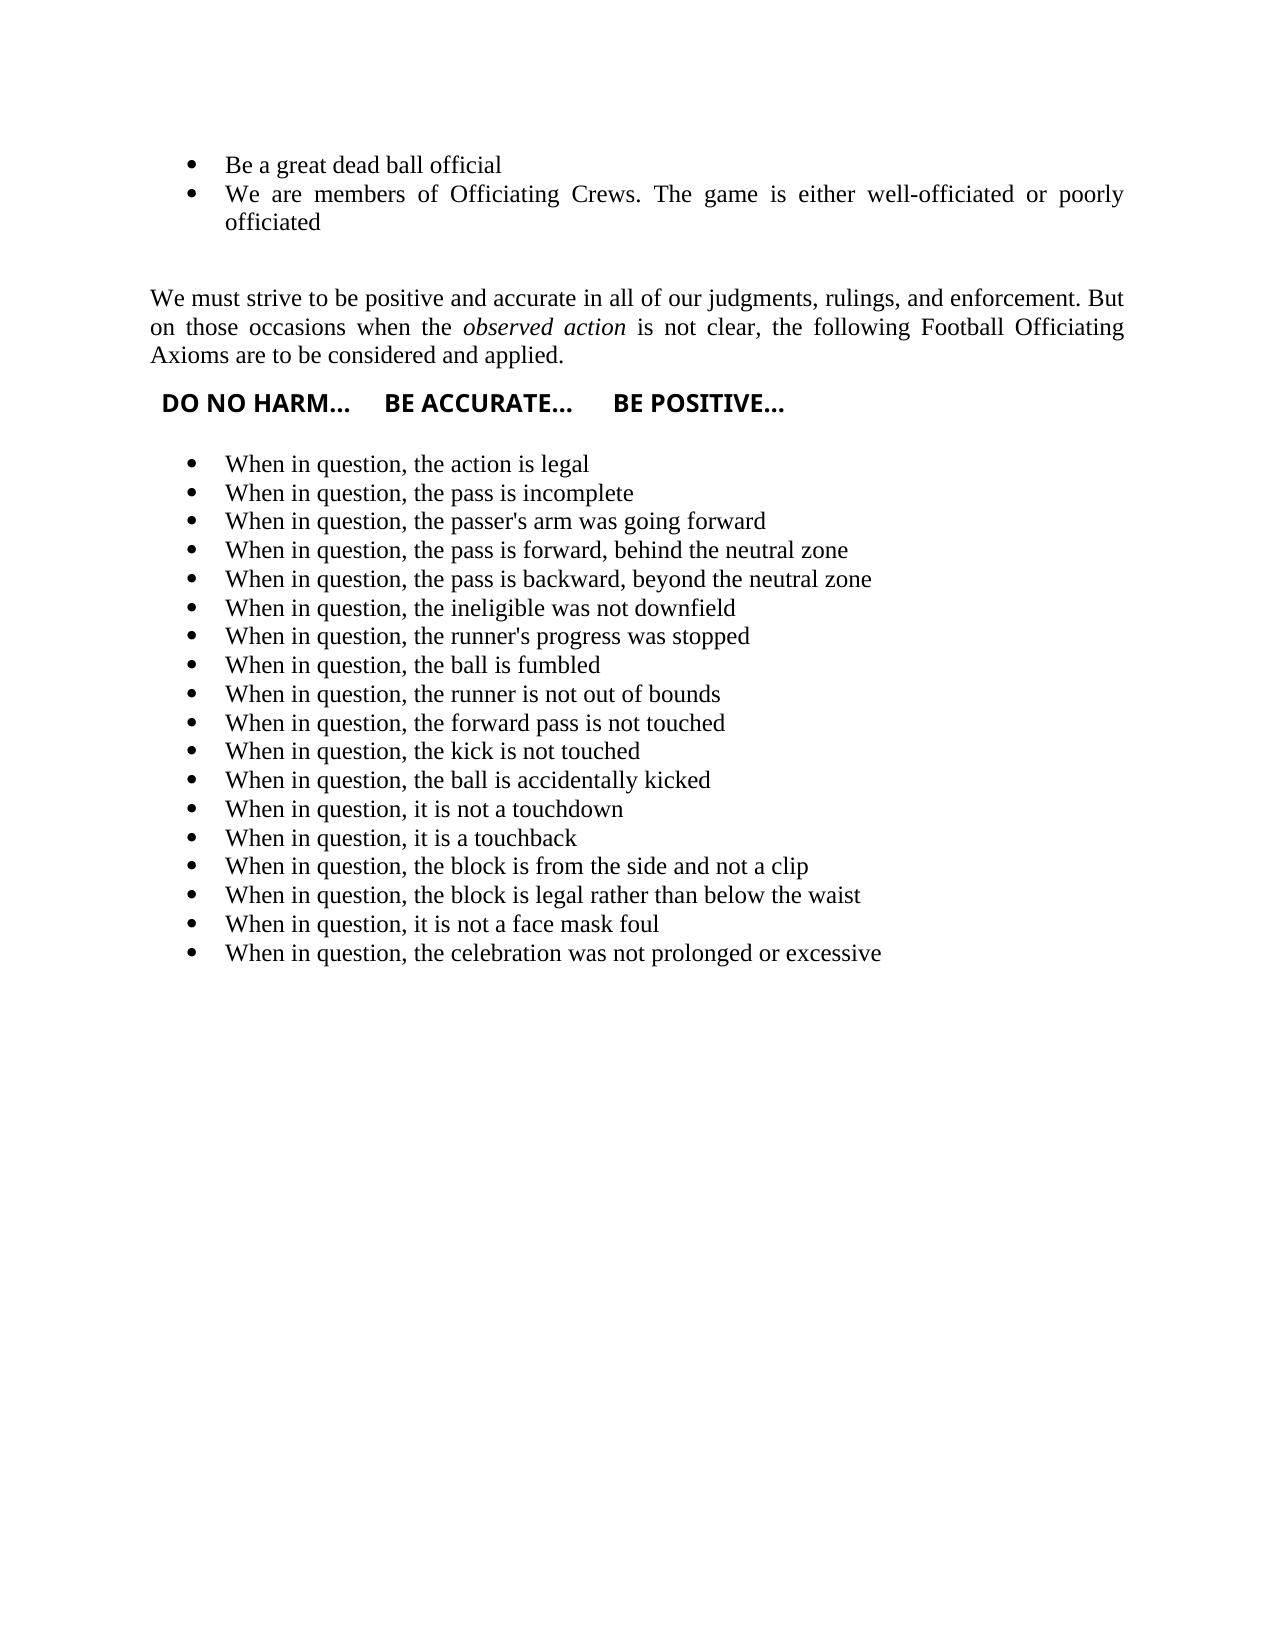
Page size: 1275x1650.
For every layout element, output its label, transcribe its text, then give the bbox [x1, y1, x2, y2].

list When in question, the pass is forward, behind the neutral zone [187, 535, 1125, 564]
list When in question, the block is legal rather than below the waist [187, 880, 1125, 909]
list When in question, the pass is incomplete [187, 478, 1125, 506]
list When in question, the forward pass is not touched [187, 708, 1125, 736]
list When in question, the runner's progress was stopped [187, 621, 1125, 650]
list When in question, the passer's arm was going forward [187, 506, 1125, 535]
list Be a great dead ball official [187, 150, 1125, 179]
list When in question, it is not a face mask foul [187, 909, 1125, 938]
table_header DO NO HARM… [150, 382, 373, 420]
list When in question, the kick is not touched [187, 736, 1125, 765]
list We are members of Officiating Crews. The game is either well-officiated or poorly officiated [187, 179, 1125, 236]
list When in question, the block is from the side and not a clip [187, 851, 1125, 880]
table_header BE ACCURATE… [373, 382, 601, 420]
list When in question, the action is legal [187, 449, 1125, 478]
list When in question, the ball is fumbled [187, 650, 1125, 679]
text We must strive to be positive and accurate in all of our judgments, rulings, and enforcement. But on those occasions when the observed action is not clear, the following Football Officiating Axioms are to be considered and applied. [150, 283, 1125, 369]
list When in question, the pass is backward, beyond the neutral zone [187, 564, 1125, 593]
table_header BE POSITIVE… [601, 382, 810, 420]
list When in question, it is a touchback [187, 823, 1125, 851]
list When in question, it is not a touchdown [187, 794, 1125, 823]
list When in question, the ball is accidentally kicked [187, 765, 1125, 794]
list When in question, the ineligible was not downfield [187, 593, 1125, 621]
list When in question, the celebration was not prolonged or excessive [187, 938, 1125, 966]
list When in question, the runner is not out of bounds [187, 679, 1125, 708]
